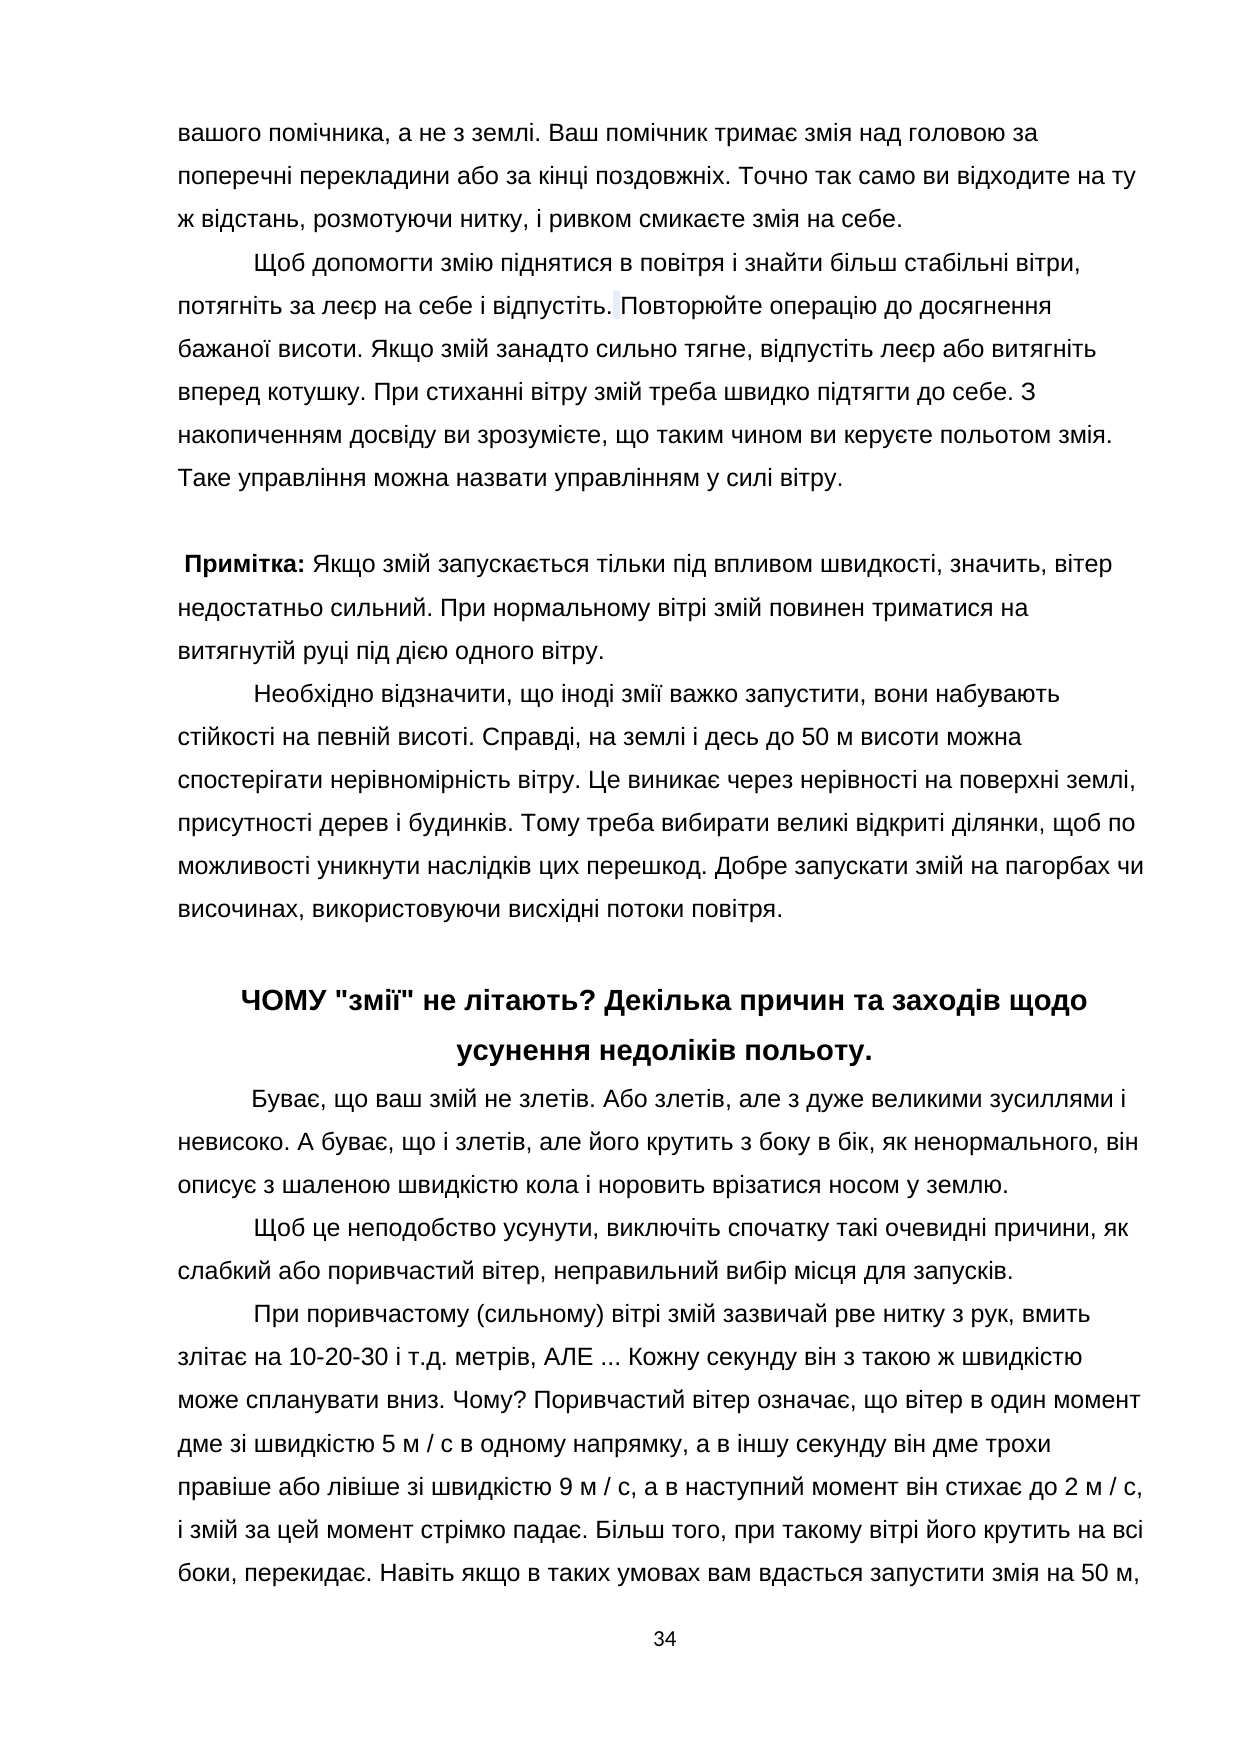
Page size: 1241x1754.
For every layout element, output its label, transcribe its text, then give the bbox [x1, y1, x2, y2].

text ЧОМУ "змії" не літають? Декілька причин та заходів щодо усунення недоліків польоту. [177, 937, 1152, 1067]
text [177, 1084, 1152, 1587]
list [177, 118, 1152, 233]
text Щоб допомогти змію піднятися в повітря і знайти більш стабільні вітри, потягніть за леєр на себе і відпустіть. Повторюйте операцію до досягнення бажаної висоти. Якщо змій занадто сильно тягне, відпустіть леєр або витягніть вперед котушку. При стиханні вітру змій треба швидко підтягти до себе. З накопиченням досвіду ви зрозумієте, що таким чином ви керуєте польотом змія. Таке управління можна назвати управлінням у силі вітру. Примітка: Якщо змій запускається тільки під впливом швидкості, значить, вітер недостатньо сильний. При нормальному вітрі змій повинен триматися на витягнутій руці під дією одного вітру. Необхідно відзначити, що іноді змії важко запустити, вони набувають стійкості на певній висоті. Справді, на землі і десь до 50 м висоти можна спостерігати нерівномірність вітру. Це виникає через нерівності на поверхні землі, присутності дерев і будинків. Тому треба вибирати великі відкриті ділянки, щоб по можливості уникнути наслідків цих перешкод. Добре запускати змій на пагорбах чи височинах, використовуючи висхідні потоки повітря. [177, 247, 1152, 923]
